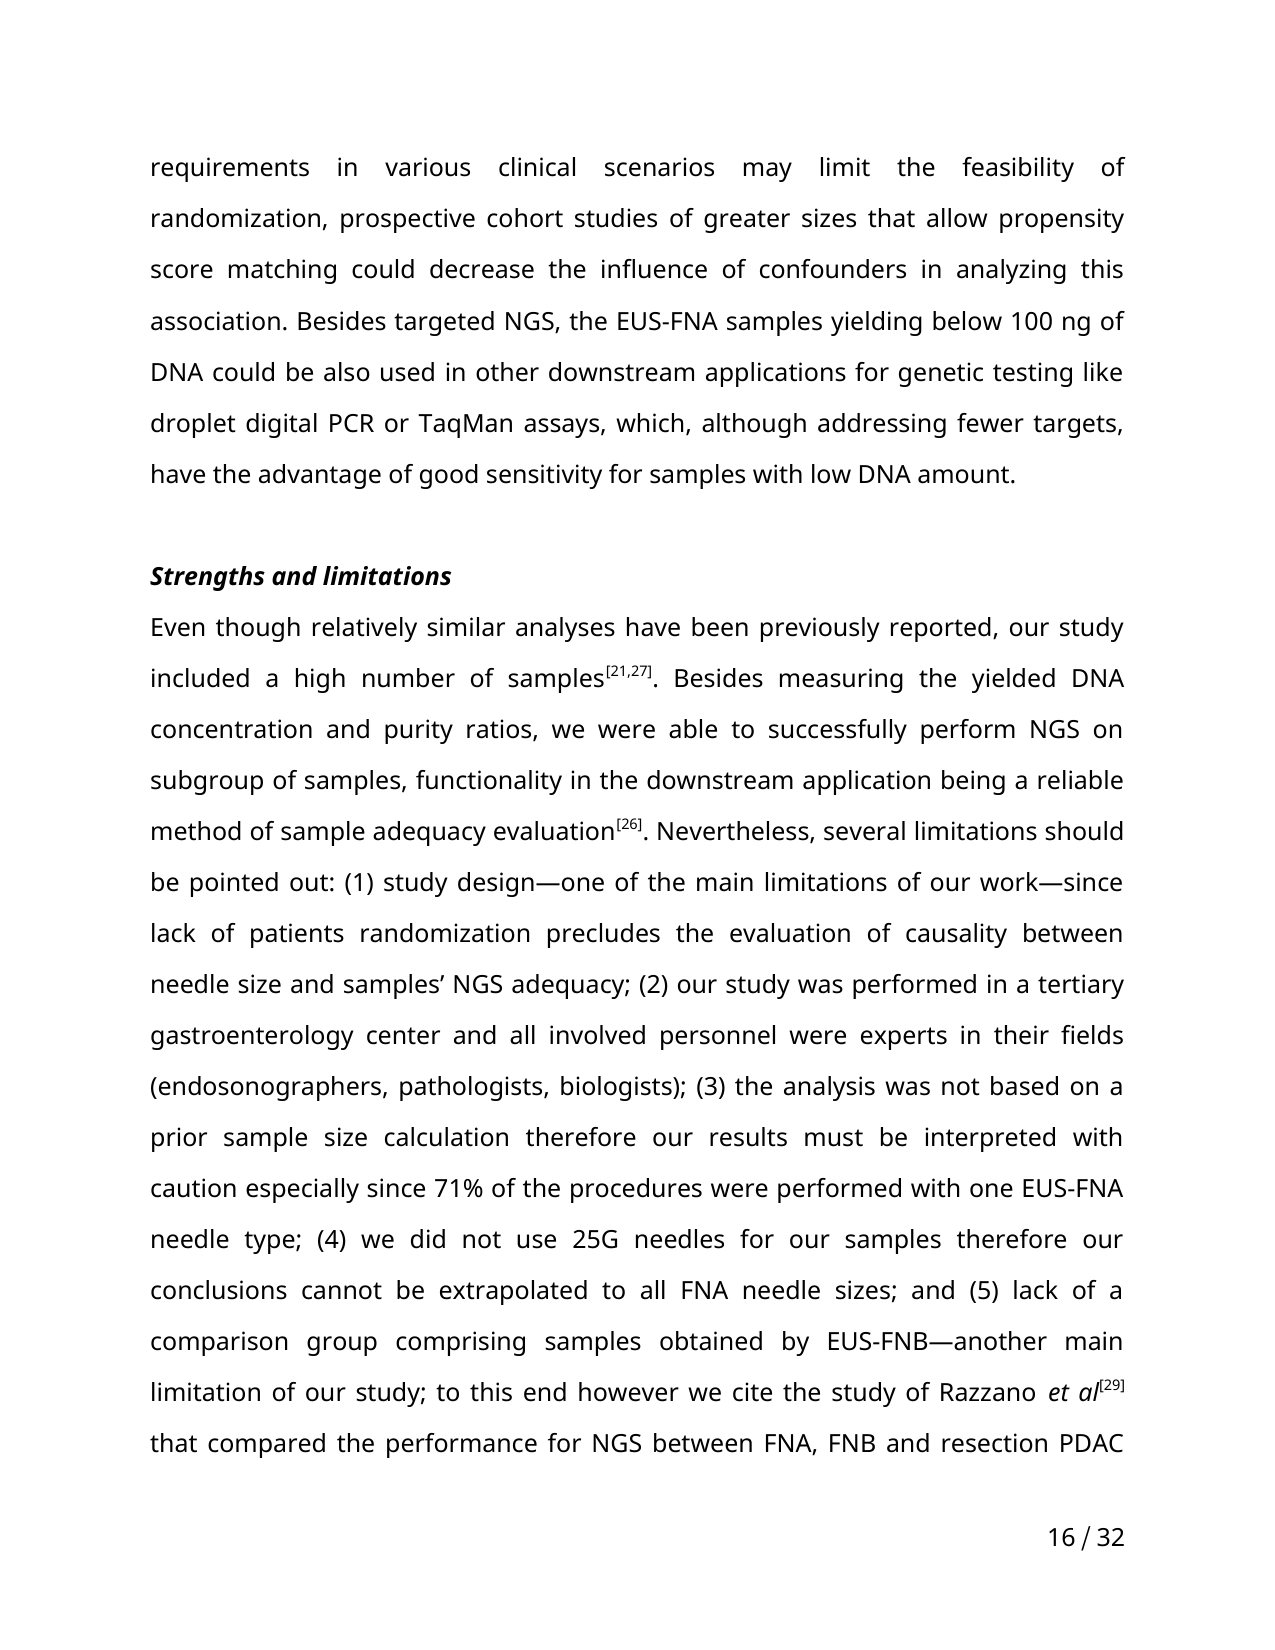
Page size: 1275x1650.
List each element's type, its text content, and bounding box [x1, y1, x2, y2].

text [150, 150, 1125, 490]
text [150, 609, 1125, 1460]
text Strengths and limitations [150, 558, 1125, 592]
